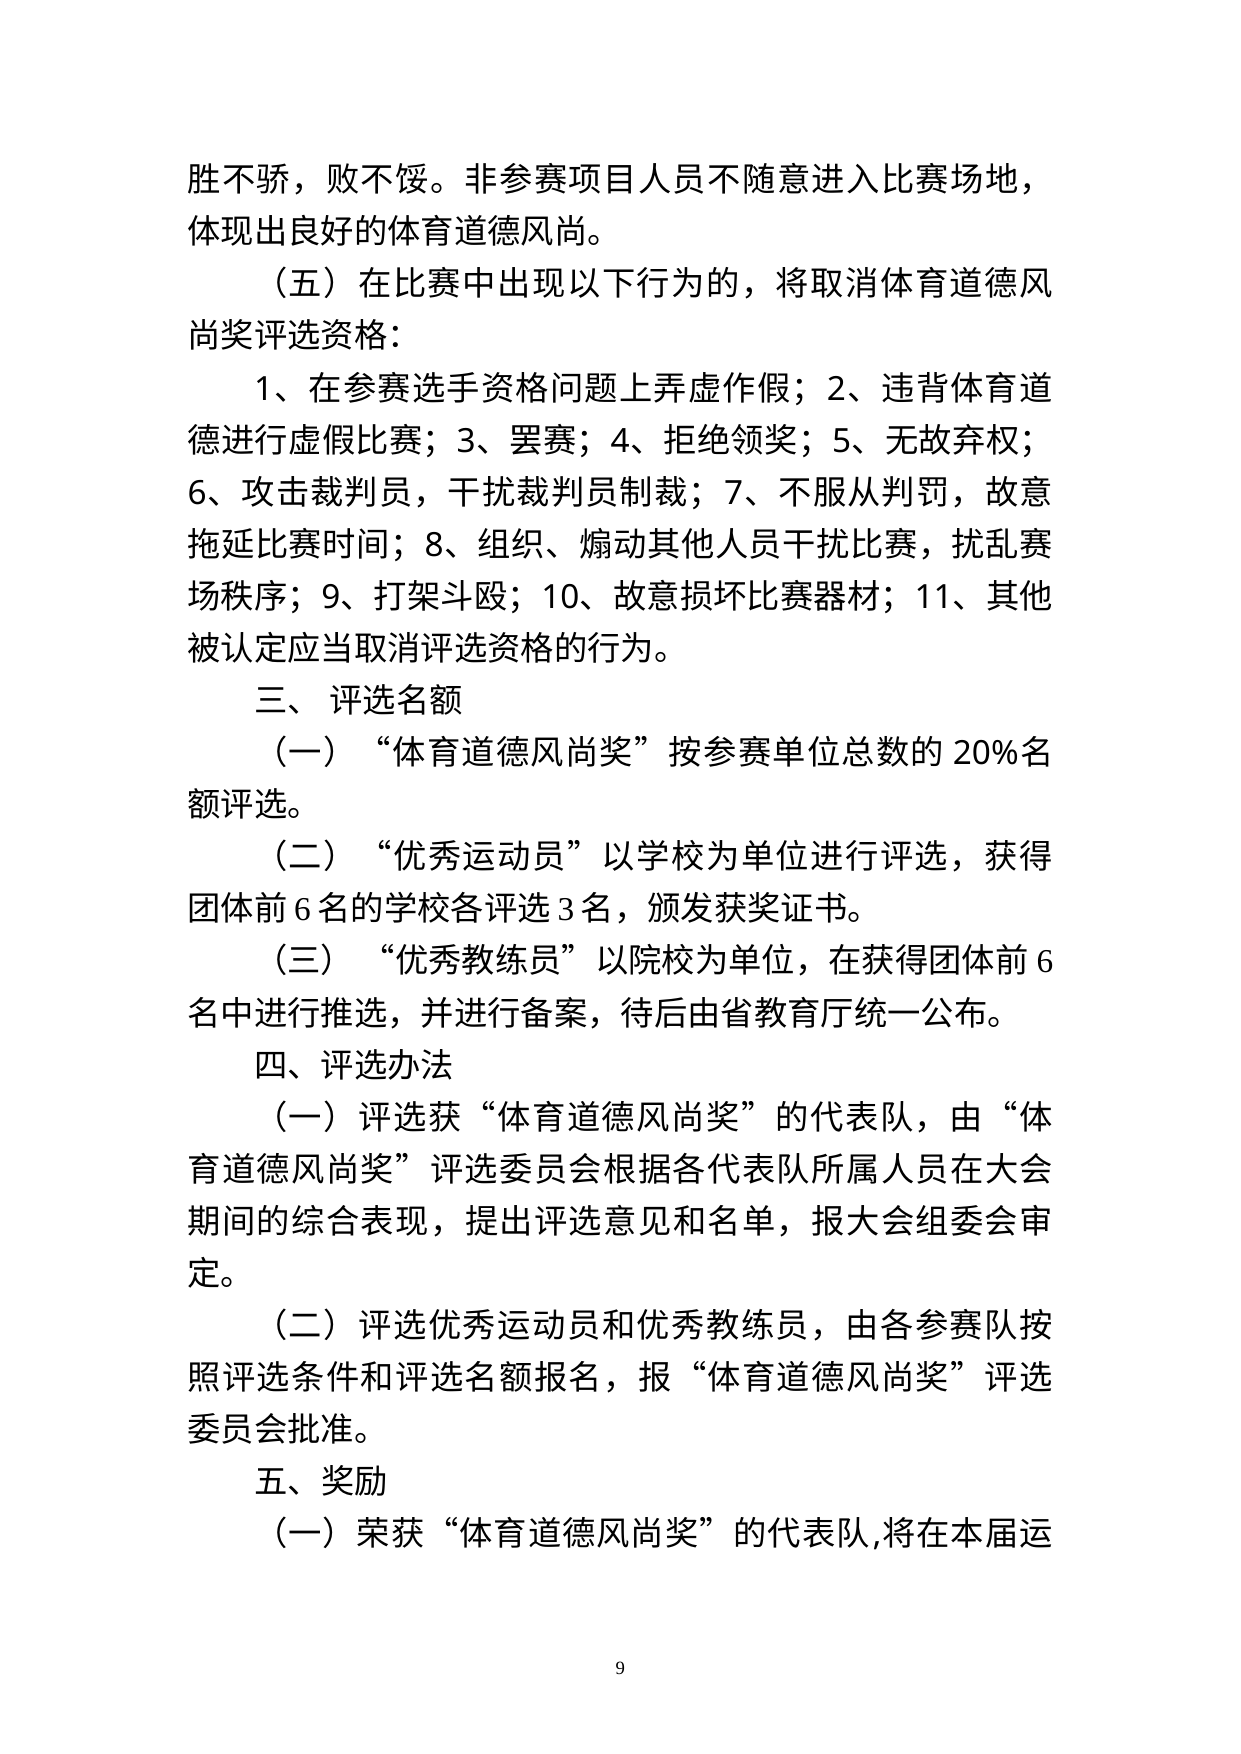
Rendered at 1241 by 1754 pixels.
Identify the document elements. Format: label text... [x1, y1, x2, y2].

list 评选名额 [254, 671, 1053, 723]
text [187, 1504, 1053, 1556]
text （一）“体育道德风尚奖”按参赛单位总数的20%名额评选。 [187, 723, 1053, 827]
text （一）评选获“体育道德风尚奖”的代表队，由“体育道德风尚奖”评选委员会根据各代表队所属人员在大会期间的综合表现，提出评选意见和名单，报大会组委会审定。 [187, 1087, 1053, 1296]
text 1、在参赛选手资格问题上弄虚作假；2、违背体育道德进行虚假比赛；3、罢赛；4、拒绝领奖；5、无故弃权；6、攻击裁判员，干扰裁判员制裁；7、不服从判罚，故意拖延比赛时间；8、组织、煽动其他人员干扰比赛，扰乱赛场秩序；9、打架斗殴；10、故意损坏比赛器材；11、其他被认定应当取消评选资格的行为。 [187, 358, 1053, 671]
text （三） “优秀教练员”以院校为单位，在获得团体前6名中进行推选，并进行备案，待后由省教育厅统一公布。 [187, 931, 1053, 1035]
text （二）评选优秀运动员和优秀教练员，由各参赛队按照评选条件和评选名额报名，报“体育道德风尚奖”评选委员会批准。 [187, 1296, 1053, 1452]
text 五、奖励 [254, 1452, 1053, 1504]
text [187, 150, 1053, 254]
text （五）在比赛中出现以下行为的，将取消体育道德风尚奖评选资格： [187, 254, 1053, 358]
text （二）“优秀运动员”以学校为单位进行评选，获得团体前6名的学校各评选3名，颁发获奖证书。 [187, 827, 1053, 931]
text 四、评选办法 [187, 1035, 1053, 1087]
